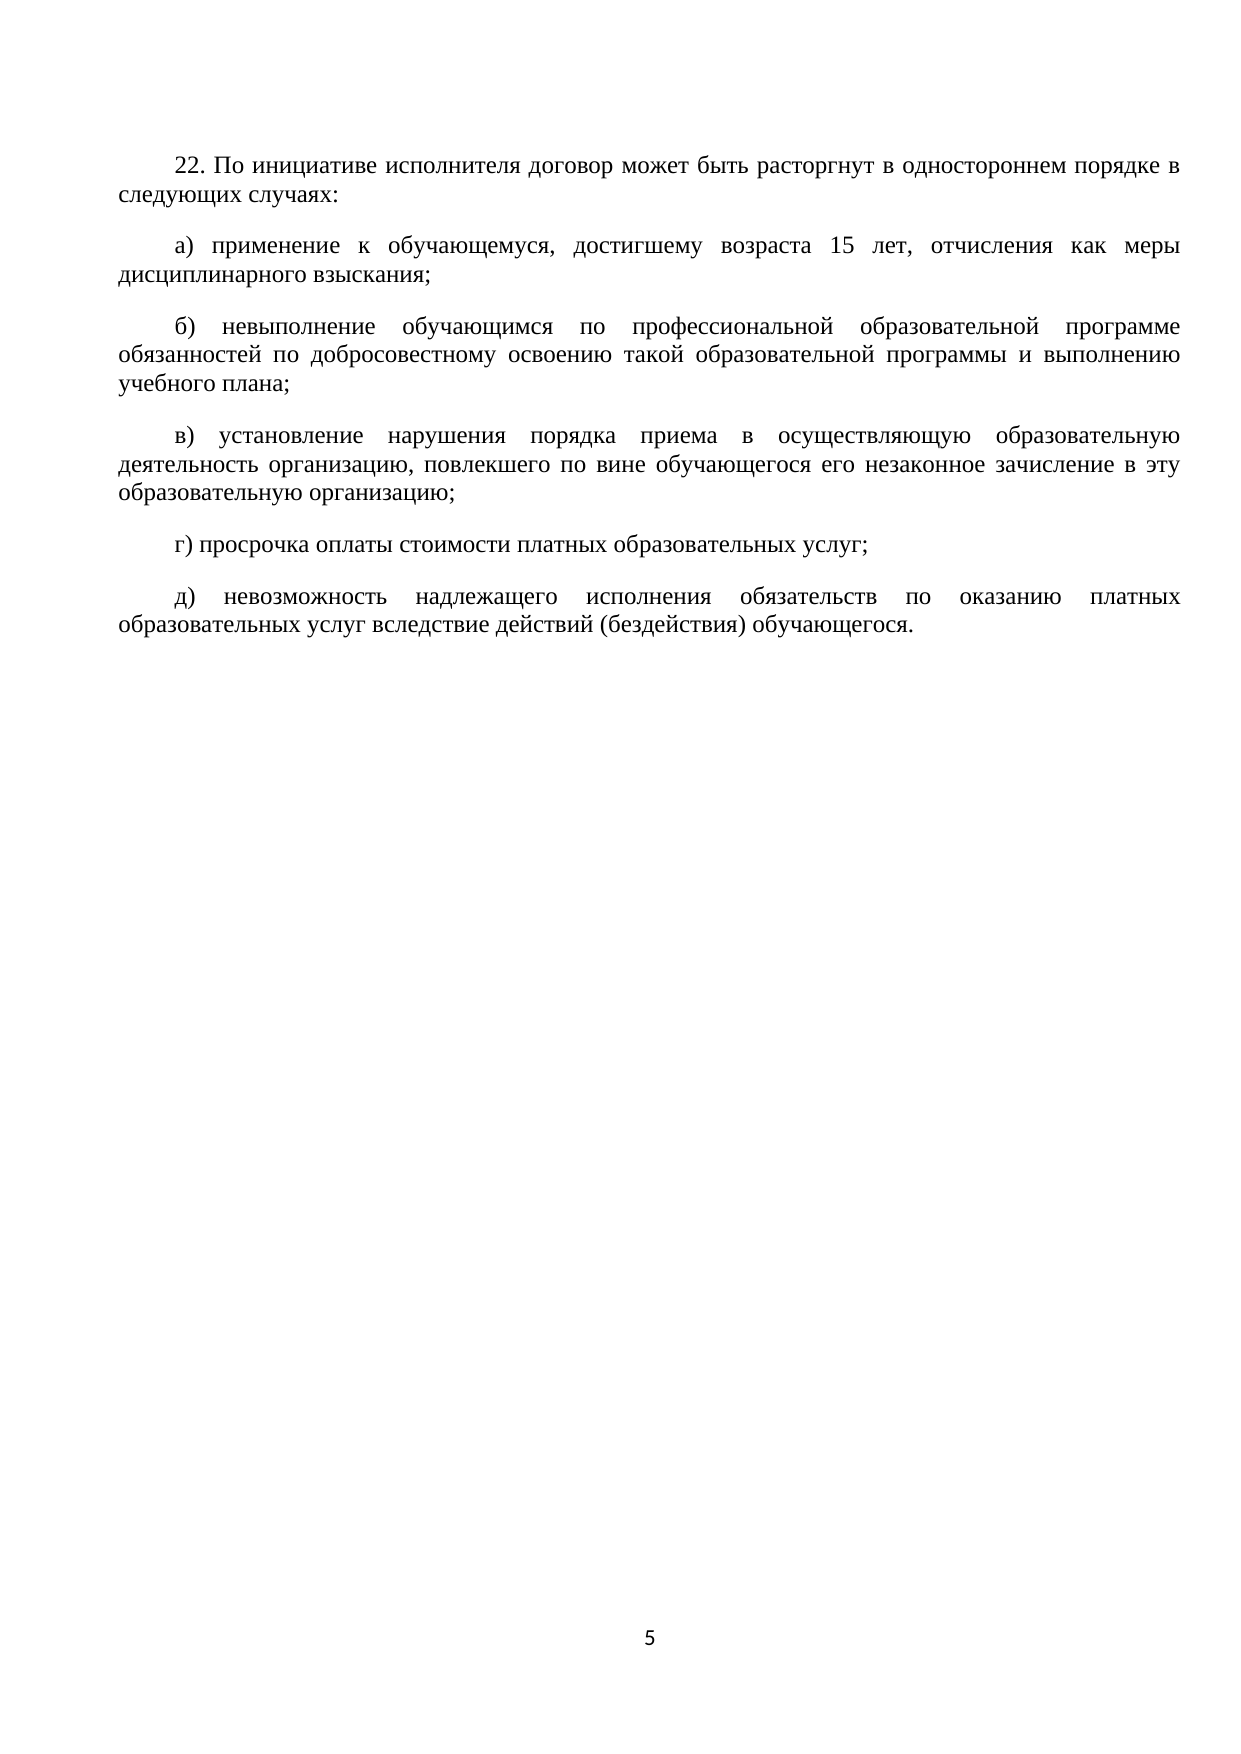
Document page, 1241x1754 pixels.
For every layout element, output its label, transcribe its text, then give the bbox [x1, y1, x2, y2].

text д) невозможность надлежащего исполнения обязательств по оказанию платных образовательных услуг вследствие действий (бездействия) обучающегося. [118, 581, 1181, 638]
text б) невыполнение обучающимся по профессиональной образовательной программе обязанностей по добросовестному освоению такой образовательной программы и выполнению учебного плана; [118, 311, 1181, 397]
text а) применение к обучающемуся, достигшему возраста 15 лет, отчисления как меры дисциплинарного взыскания; [118, 230, 1181, 288]
text г) просрочка оплаты стоимости платных образовательных услуг; [118, 529, 1181, 558]
text в) установление нарушения порядка приема в осуществляющую образовательную деятельность организацию, повлекшего по вине обучающегося его незаконное зачисление в эту образовательную организацию; [118, 420, 1181, 506]
text 22. По инициативе исполнителя договор может быть расторгнут в одностороннем порядке в следующих случаях: [118, 150, 1181, 207]
